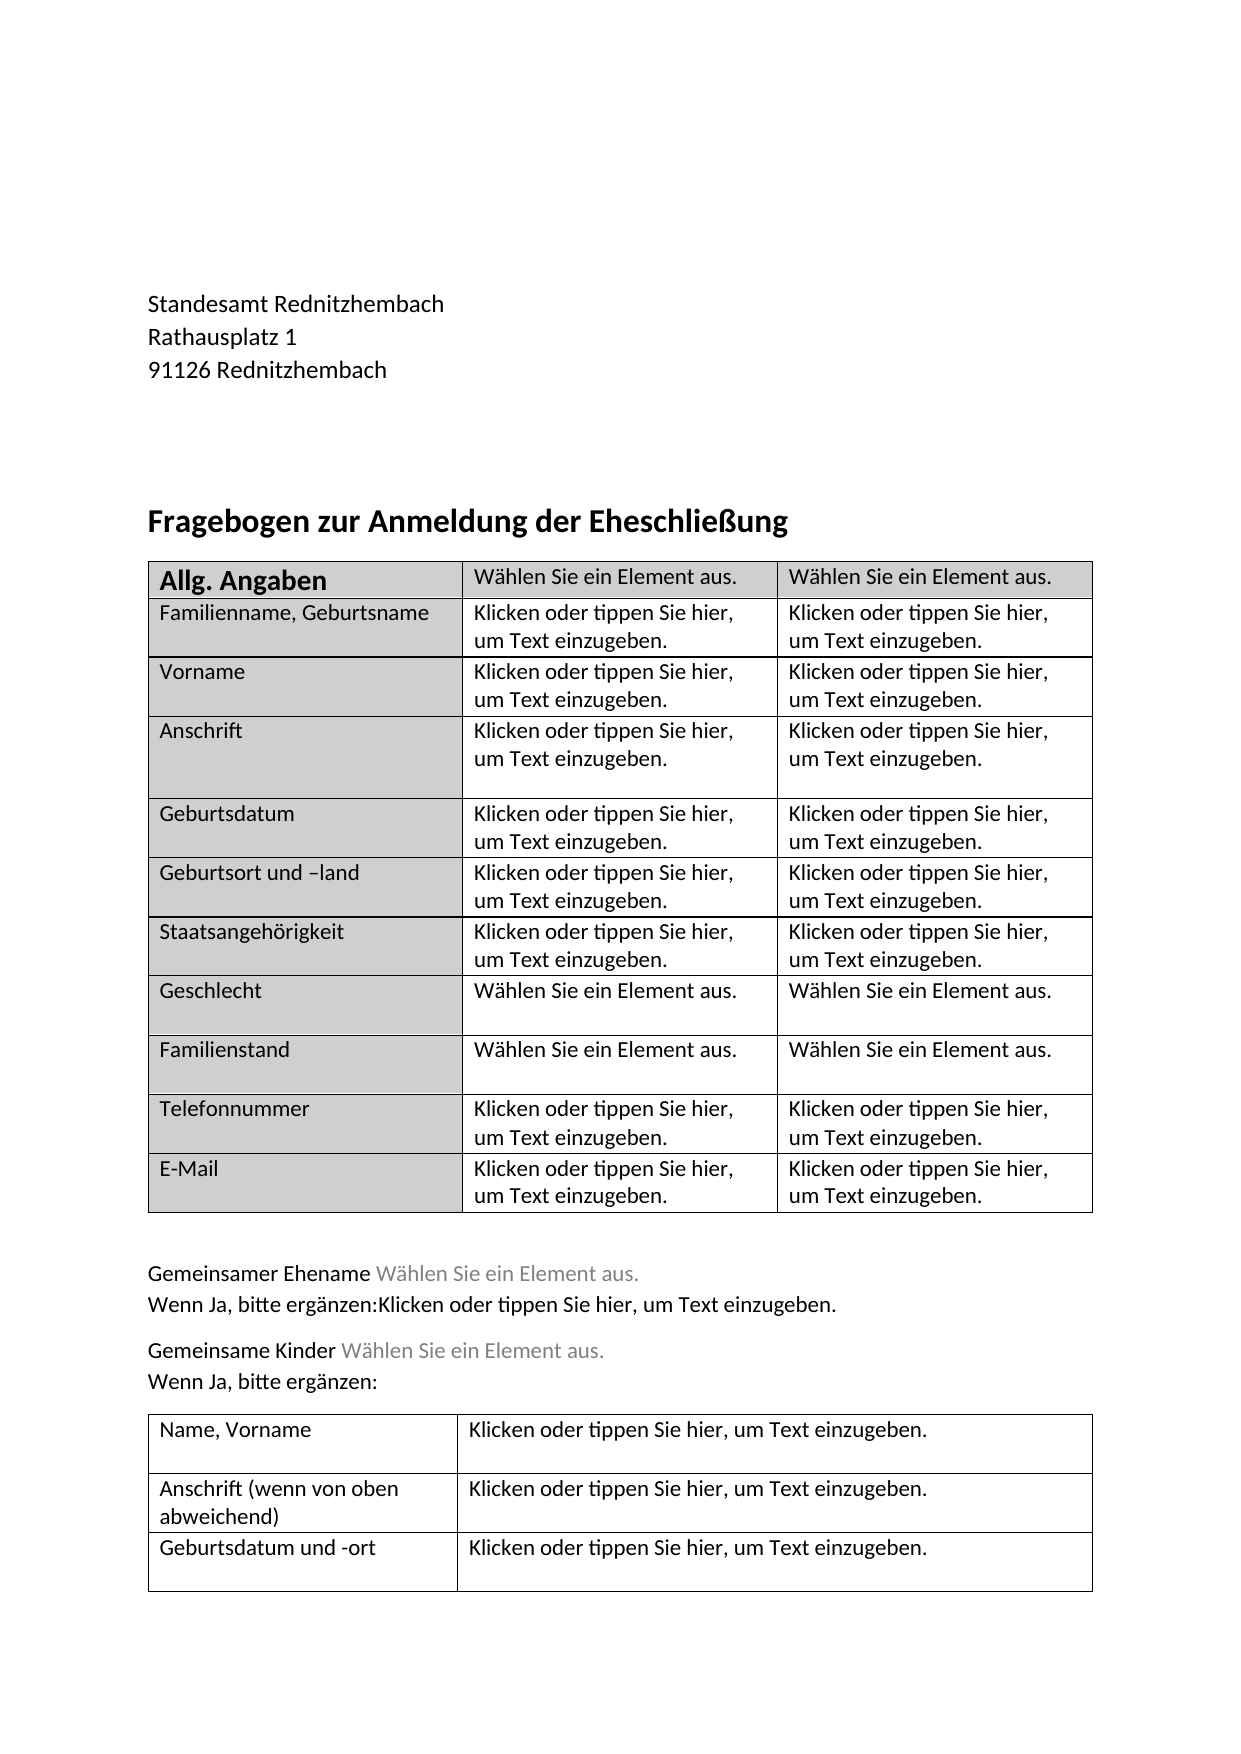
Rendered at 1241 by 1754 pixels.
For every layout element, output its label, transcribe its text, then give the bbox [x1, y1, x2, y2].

table_cell Anschrift (wenn von oben abweichend) [149, 1474, 457, 1532]
table_cell Anschrift [149, 717, 462, 798]
table_header Allg. Angaben [149, 562, 462, 597]
table_cell Geburtsdatum und -ort [149, 1533, 457, 1591]
table_header Name, Vorname [149, 1415, 457, 1473]
table_cell Geschlecht [149, 976, 462, 1034]
table_cell E-Mail [149, 1154, 462, 1212]
table_cell Telefonnummer [149, 1095, 462, 1153]
table_cell Vorname [149, 658, 462, 716]
text Gemeinsame Kinder Wenn Ja, bitte ergänzen: [148, 1337, 1093, 1395]
table_cell Familienname, Geburtsname [149, 599, 462, 656]
text Fragebogen zur Anmeldung der Eheschließung [148, 500, 1093, 541]
table_cell Geburtsdatum [149, 799, 462, 857]
text Gemeinsamer Ehename Wenn Ja, bitte ergänzen: [148, 1259, 1093, 1318]
table_cell Familienstand [149, 1036, 462, 1093]
table_cell Geburtsort und –land [149, 858, 462, 916]
text Standesamt Rednitzhembach Rathausplatz 1 91126 Rednitzhembach [148, 288, 1093, 384]
table_cell Staatsangehörigkeit [149, 918, 462, 975]
